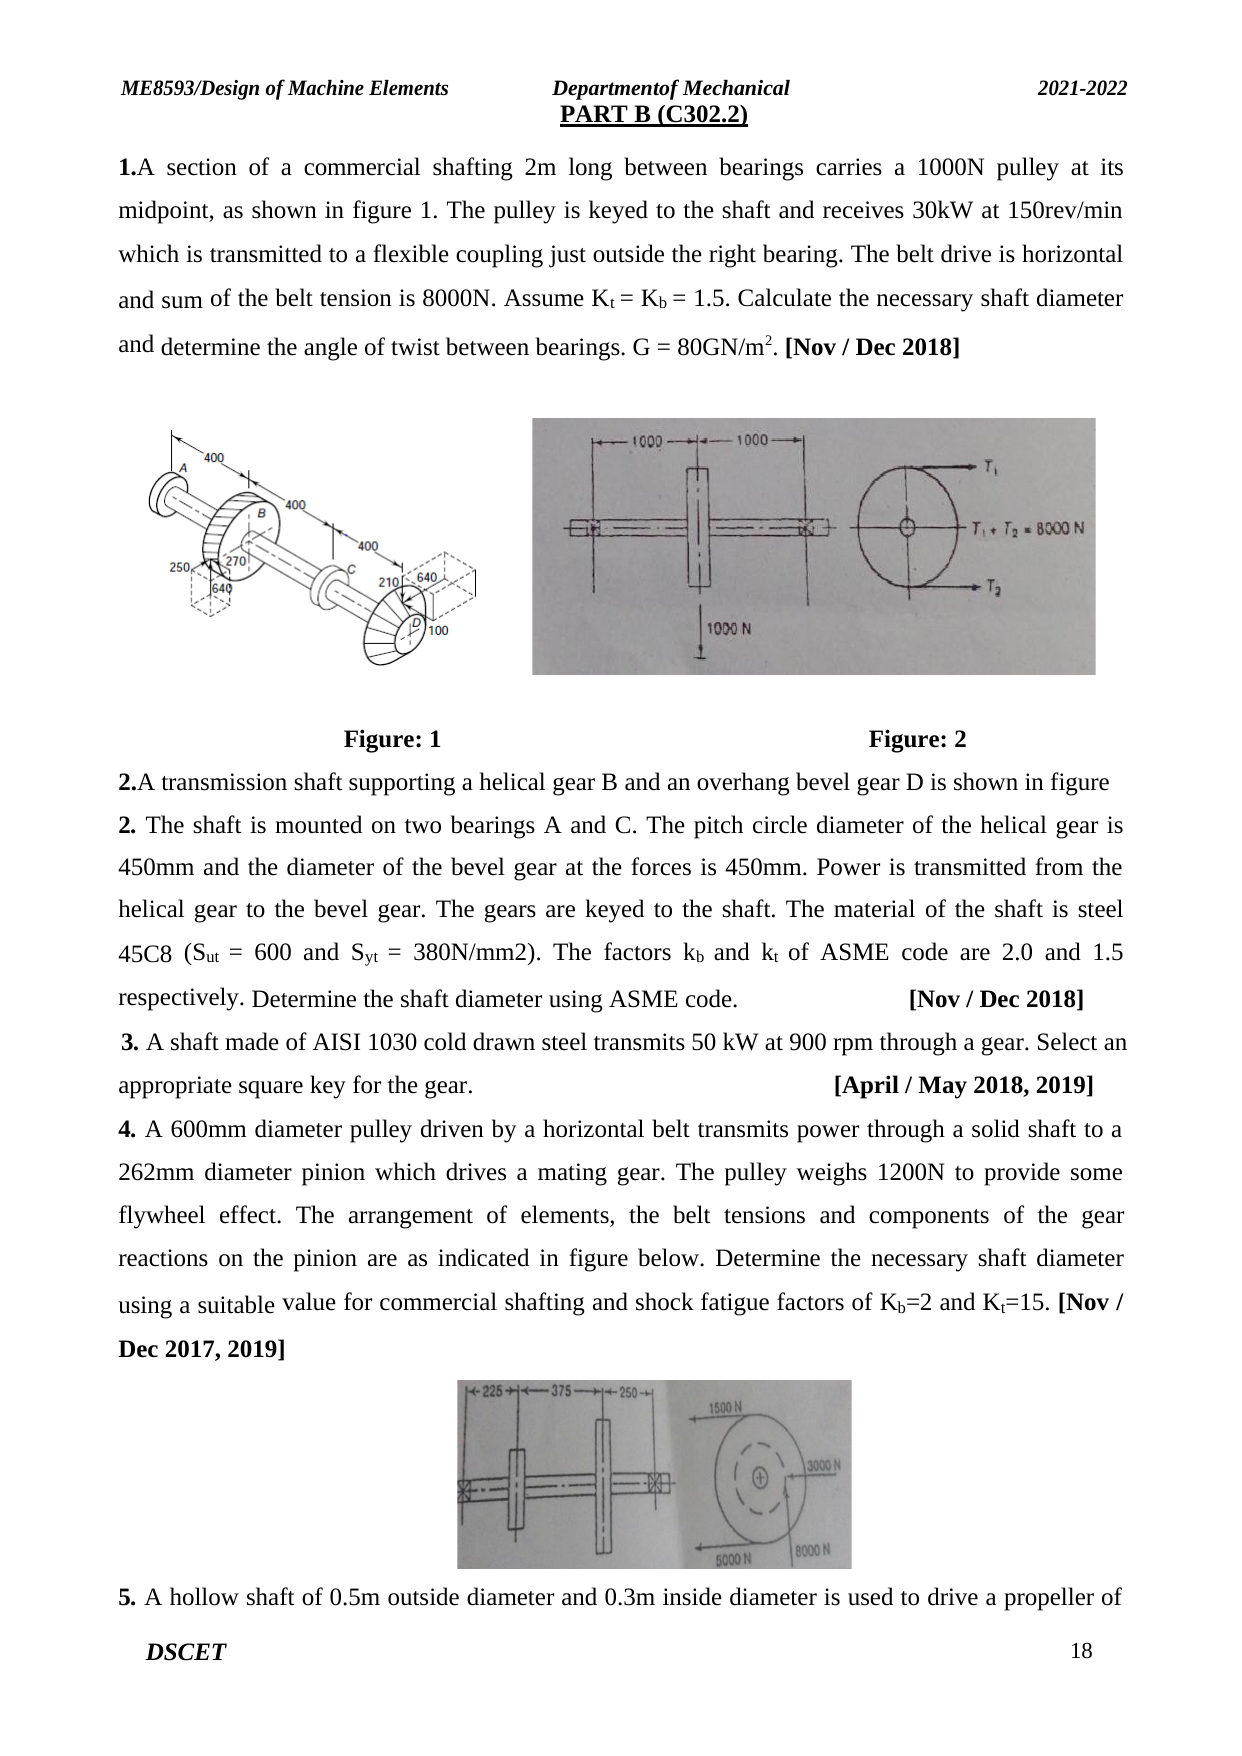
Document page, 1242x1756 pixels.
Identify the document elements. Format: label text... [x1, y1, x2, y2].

picture [457, 1380, 852, 1569]
list A shaft made of AISI 1030 cold drawn steel transmits 50 kW at 900 rpm through a gear. Select an appropriate square key for the gear. [April / May 2018, 2019] [118, 1027, 1129, 1099]
list The shaft is mounted on two bearings A and C. The pitch circle diameter of the helical gear is 450mm and the diameter of the bevel gear at the forces is 450mm. Power is transmitted from the helical gear to the bevel gear. The gears are keyed to the shaft. The material of the shaft is steel 45C8 (Sut = 600 and Syt = 380N/mm2). The factors kb and kt of ASME code are 2.0 and 1.5 respectively. Determine the shaft diameter using ASME code. [Nov / Dec 2018] [118, 811, 1124, 1013]
picture [148, 430, 477, 666]
text 1.A section of a commercial shafting 2m long between bearings carries a 1000N pulley at its midpoint, as shown in figure 1. The pulley is keyed to the shaft and receives 30kW at 150rev/min which is transmitted to a flexible coupling just outside the right bearing. The belt drive is horizontal and sum of the belt tension is 8000N. Assume Kt = Kb = 1.5. Calculate the necessary shaft diameter and determine the angle of twist between bearings. G = 80GN/m2. [Nov / Dec 2018] [118, 152, 1124, 361]
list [118, 1582, 1124, 1611]
text PART B (C302.2) [311, 100, 997, 128]
subtitle Figure: 1 Figure: 2 [106, 724, 1204, 753]
list A 600mm diameter pulley driven by a horizontal belt transmits power through a solid shaft to a 262mm diameter pinion which drives a mating gear. The pulley weighs 1200N to provide some flywheel effect. The arrangement of elements, the belt tensions and components of the gear reactions on the pinion are as indicated in figure below. Determine the necessary shaft diameter using a suitable value for commercial shafting and shock fatigue factors of Kb=2 and Kt=15. [Nov / Dec 2017, 2019] [118, 1114, 1124, 1365]
picture [532, 418, 1096, 675]
text 2.A transmission shaft supporting a helical gear B and an overhang bevel gear D is shown in figure [118, 767, 1204, 796]
